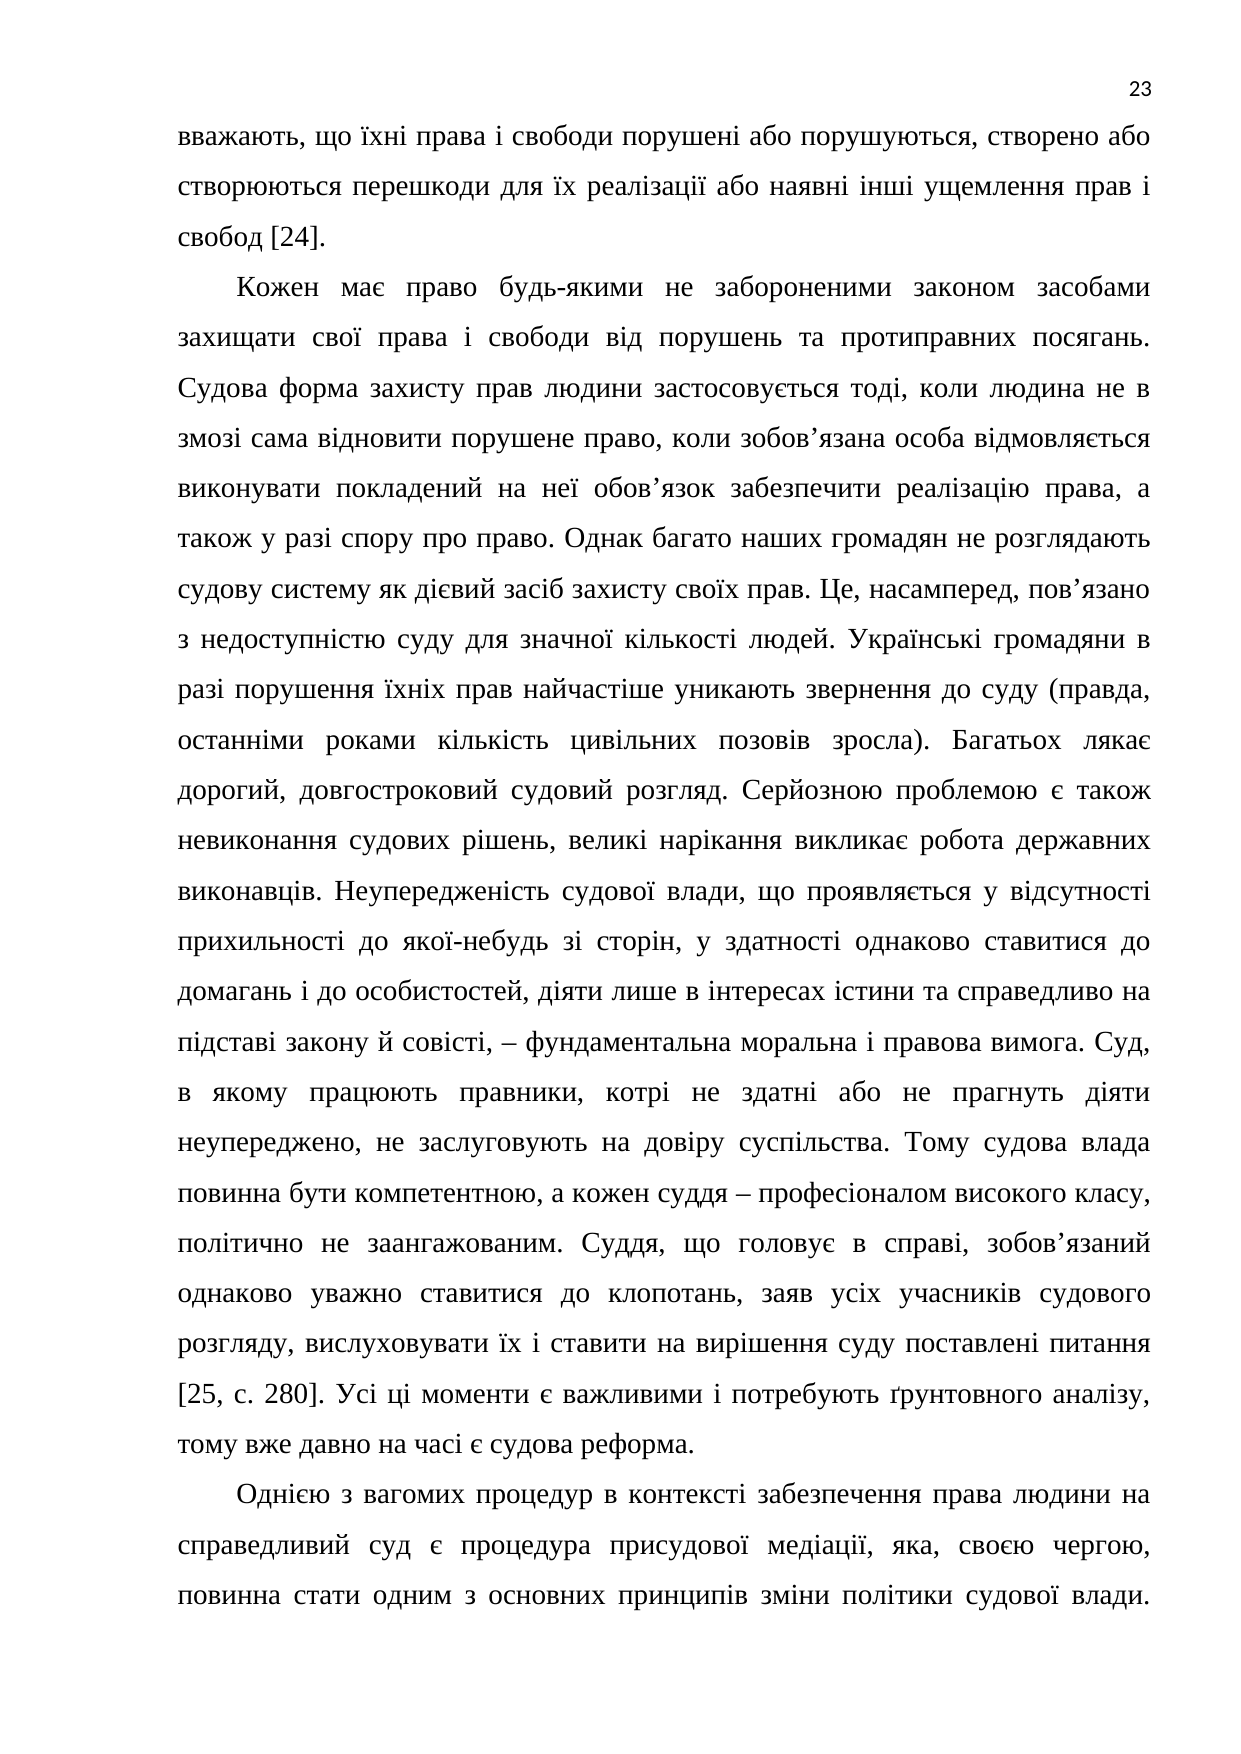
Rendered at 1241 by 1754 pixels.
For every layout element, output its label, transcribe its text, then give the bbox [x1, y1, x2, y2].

text Кожен має право будь-якими не забороненими законом засобами захищати свої права і свободи від порушень та протиправних посягань. Судова форма захисту прав людини застосовується тоді, коли людина не в змозі сама відновити порушене право, коли зобов’язана особа відмовляється виконувати покладений на неї обов’язок забезпечити реалізацію права, а також у разі спору про право. Однак багато наших громадян не розглядають судову систему як дієвий засіб захисту своїх прав. Це, насамперед, пов’язано з недоступністю суду для значної кількості людей. Українські громадяни в разі порушення їхніх прав найчастіше уникають звернення до суду (правда, останніми роками кількість цивільних позовів зросла). Багатьох лякає дорогий, довгостроковий судовий розгляд. Серйозною проблемою є також невиконання судових рішень, великі нарікання викликає робота державних виконавців. Неупередженість судової влади, що проявляється у відсутності прихильності до якої-небудь зі сторін, у здатності однаково ставитися до домагань і до особистостей, діяти лише в інтересах істини та справедливо на підставі закону й совісті, – фундаментальна моральна і правова вимога. Суд, в якому працюють правники, котрі не здатні або не прагнуть діяти неупереджено, не заслуговують на довіру суспільства. Тому судова влада повинна бути компетентною, а кожен суддя – професіоналом високого класу, політично не заангажованим. Суддя, що головує в справі, зобов’язаний однаково уважно ставитися до клопотань, заяв усіх учасників судового розгляду, вислуховувати їх і ставити на вирішення суду поставлені питання [25, c. 280]. Усі ці моменти є важливими і потребують ґрунтовного аналізу, тому вже давно на часі є судова реформа. [177, 269, 1152, 1460]
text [177, 118, 1152, 252]
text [177, 1477, 1152, 1611]
